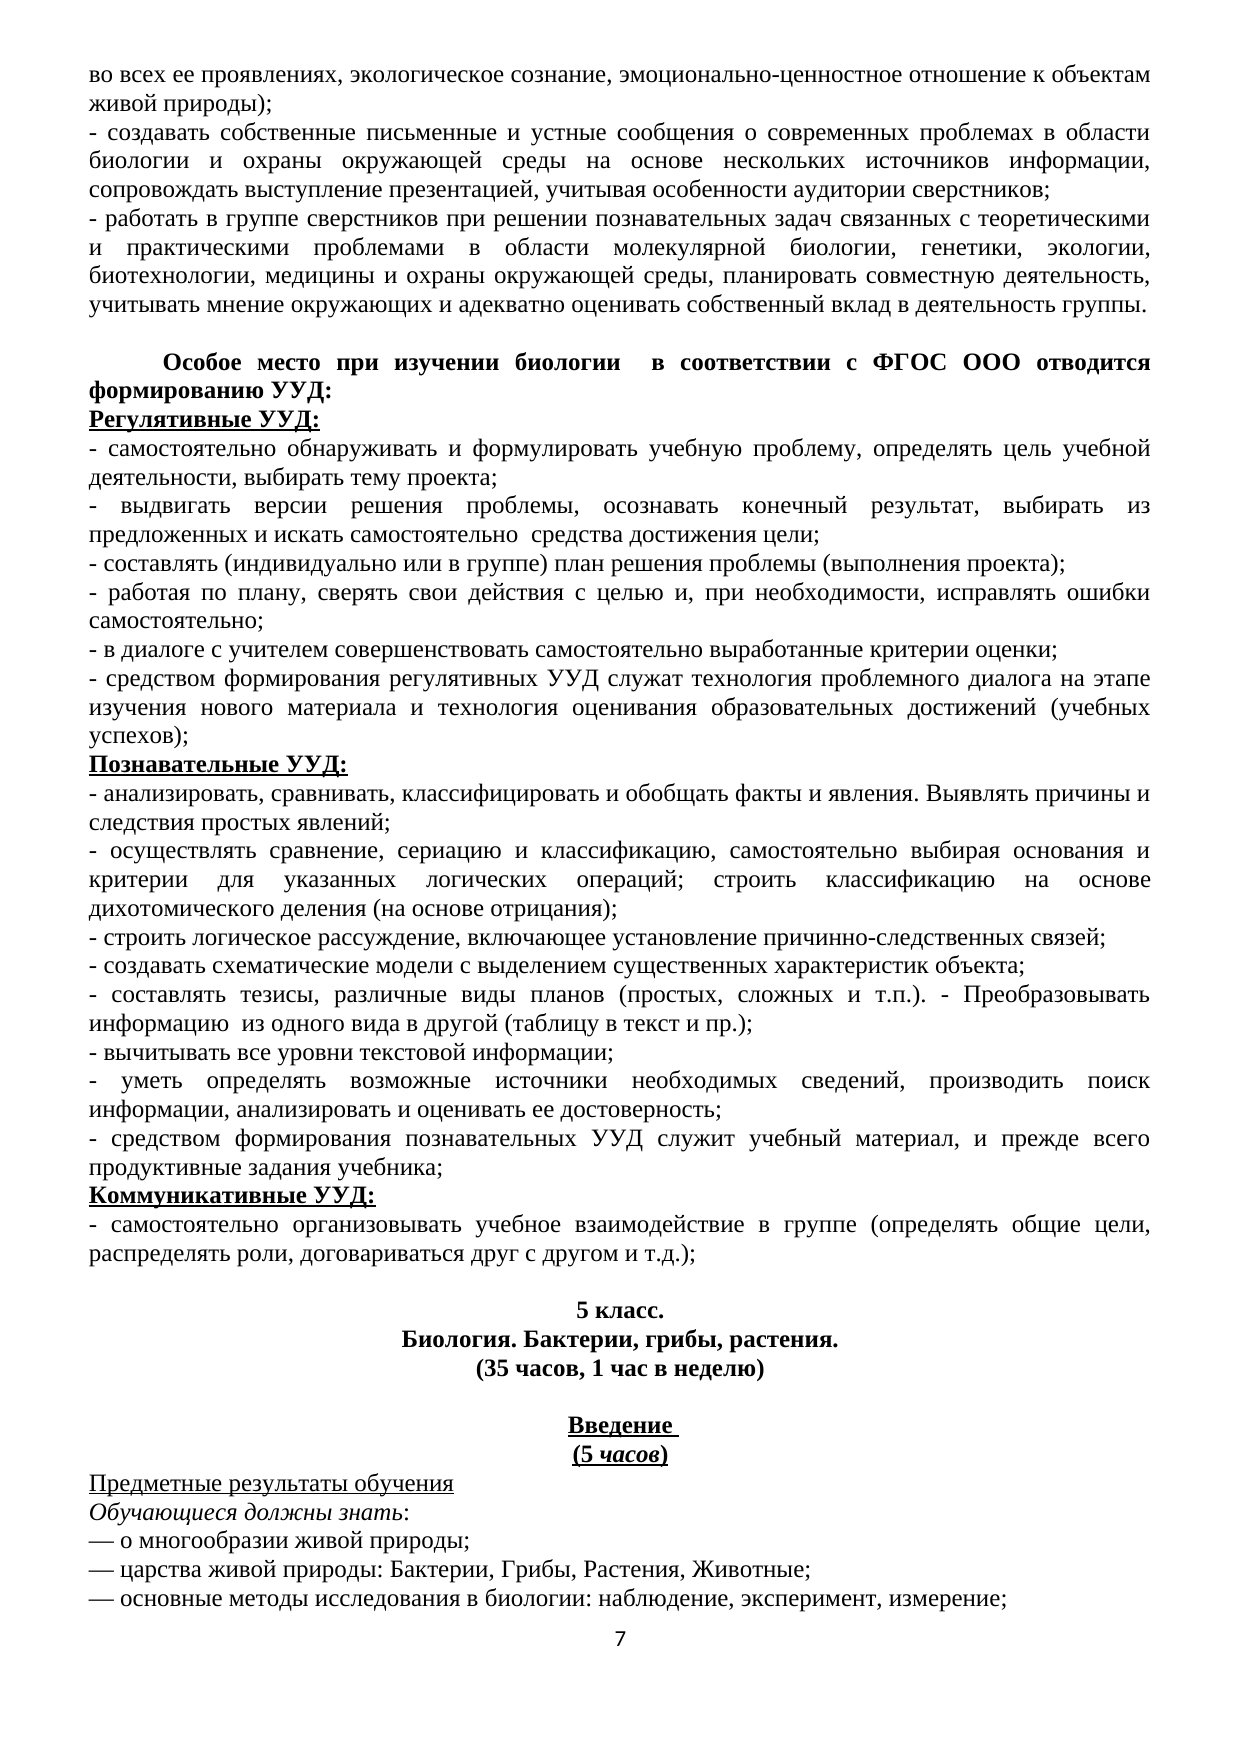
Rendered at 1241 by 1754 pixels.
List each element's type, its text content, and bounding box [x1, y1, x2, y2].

text - строить логическое рассуждение, включающее установление причинно-следственных связей; [89, 922, 1152, 950]
text Особое место при изучении биологии в соответствии с ФГОС ООО отводится формированию УУД: [89, 347, 1152, 404]
text — о многообразии живой природы; [89, 1525, 1152, 1554]
text — основные методы исследования в биологии: наблюдение, эксперимент, измерение; [89, 1583, 1152, 1612]
text - создавать собственные письменные и устные сообщения о современных проблемах в области биологии и охраны окружающей среды на основе нескольких источников информации, сопровождать выступление презентацией, учитывая особенности аудитории сверстников; [89, 117, 1152, 203]
text - в диалоге с учителем совершенствовать самостоятельно выработанные критерии оценки; [89, 634, 1152, 663]
text - выдвигать версии решения проблемы, осознавать конечный результат, выбирать из предложенных и искать самостоятельно средства достижения цели; [89, 490, 1152, 548]
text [89, 59, 1152, 117]
text - самостоятельно организовывать учебное взаимодействие в группе (определять общие цели, распределять роли, договариваться друг с другом и т.д.); [89, 1209, 1152, 1267]
text Введение [89, 1410, 1152, 1439]
text — царства живой природы: Бактерии, Грибы, Растения, Животные; [89, 1554, 1152, 1583]
text 5 класс. [89, 1295, 1152, 1324]
text - средством формирования познавательных УУД служит учебный материал, и прежде всего продуктивные задания учебника; [89, 1123, 1152, 1180]
text Коммуникативные УУД: [89, 1180, 1152, 1209]
text Предметные результаты обучения [89, 1468, 1152, 1497]
text (5 часов) [89, 1439, 1152, 1468]
text Обучающиеся должны знать: [89, 1497, 1152, 1525]
text (35 часов, 1 час в неделю) [89, 1353, 1152, 1382]
text Регулятивные УУД: [89, 404, 1152, 433]
text - самостоятельно обнаруживать и формулировать учебную проблему, определять цель учебной деятельности, выбирать тему проекта; [89, 433, 1152, 490]
text - уметь определять возможные источники необходимых сведений, производить поиск информации, анализировать и оценивать ее достоверность; [89, 1065, 1152, 1123]
text - осуществлять сравнение, сериацию и классификацию, самостоятельно выбирая основания и критерии для указанных логических операций; строить классификацию на основе дихотомического деления (на основе отрицания); [89, 835, 1152, 922]
text - работать в группе сверстников при решении познавательных задач связанных с теоретическими и практическими проблемами в области молекулярной биологии, генетики, экологии, биотехнологии, медицины и охраны окружающей среды, планировать совместную деятельность, учитывать мнение окружающих и адекватно оценивать собственный вклад в деятельность группы. [89, 203, 1152, 318]
text - средством формирования регулятивных УУД служат технология проблемного диалога на этапе изучения нового материала и технология оценивания образовательных достижений (учебных успехов); [89, 663, 1152, 749]
text - создавать схематические модели с выделением существенных характеристик объекта; [89, 950, 1152, 979]
text - вычитывать все уровни текстовой информации; [89, 1037, 1152, 1065]
text - составлять тезисы, различные виды планов (простых, сложных и т.п.). - Преобразовывать информацию из одного вида в другой (таблицу в текст и пр.); [89, 979, 1152, 1037]
text Биология. Бактерии, грибы, растения. [89, 1324, 1152, 1353]
text Познавательные УУД: [89, 749, 1152, 778]
text - анализировать, сравнивать, классифицировать и обобщать факты и явления. Выявлять причины и следствия простых явлений; [89, 778, 1152, 835]
text - составлять (индивидуально или в группе) план решения проблемы (выполнения проекта); [89, 548, 1152, 577]
text - работая по плану, сверять свои действия с целью и, при необходимости, исправлять ошибки самостоятельно; [89, 577, 1152, 634]
